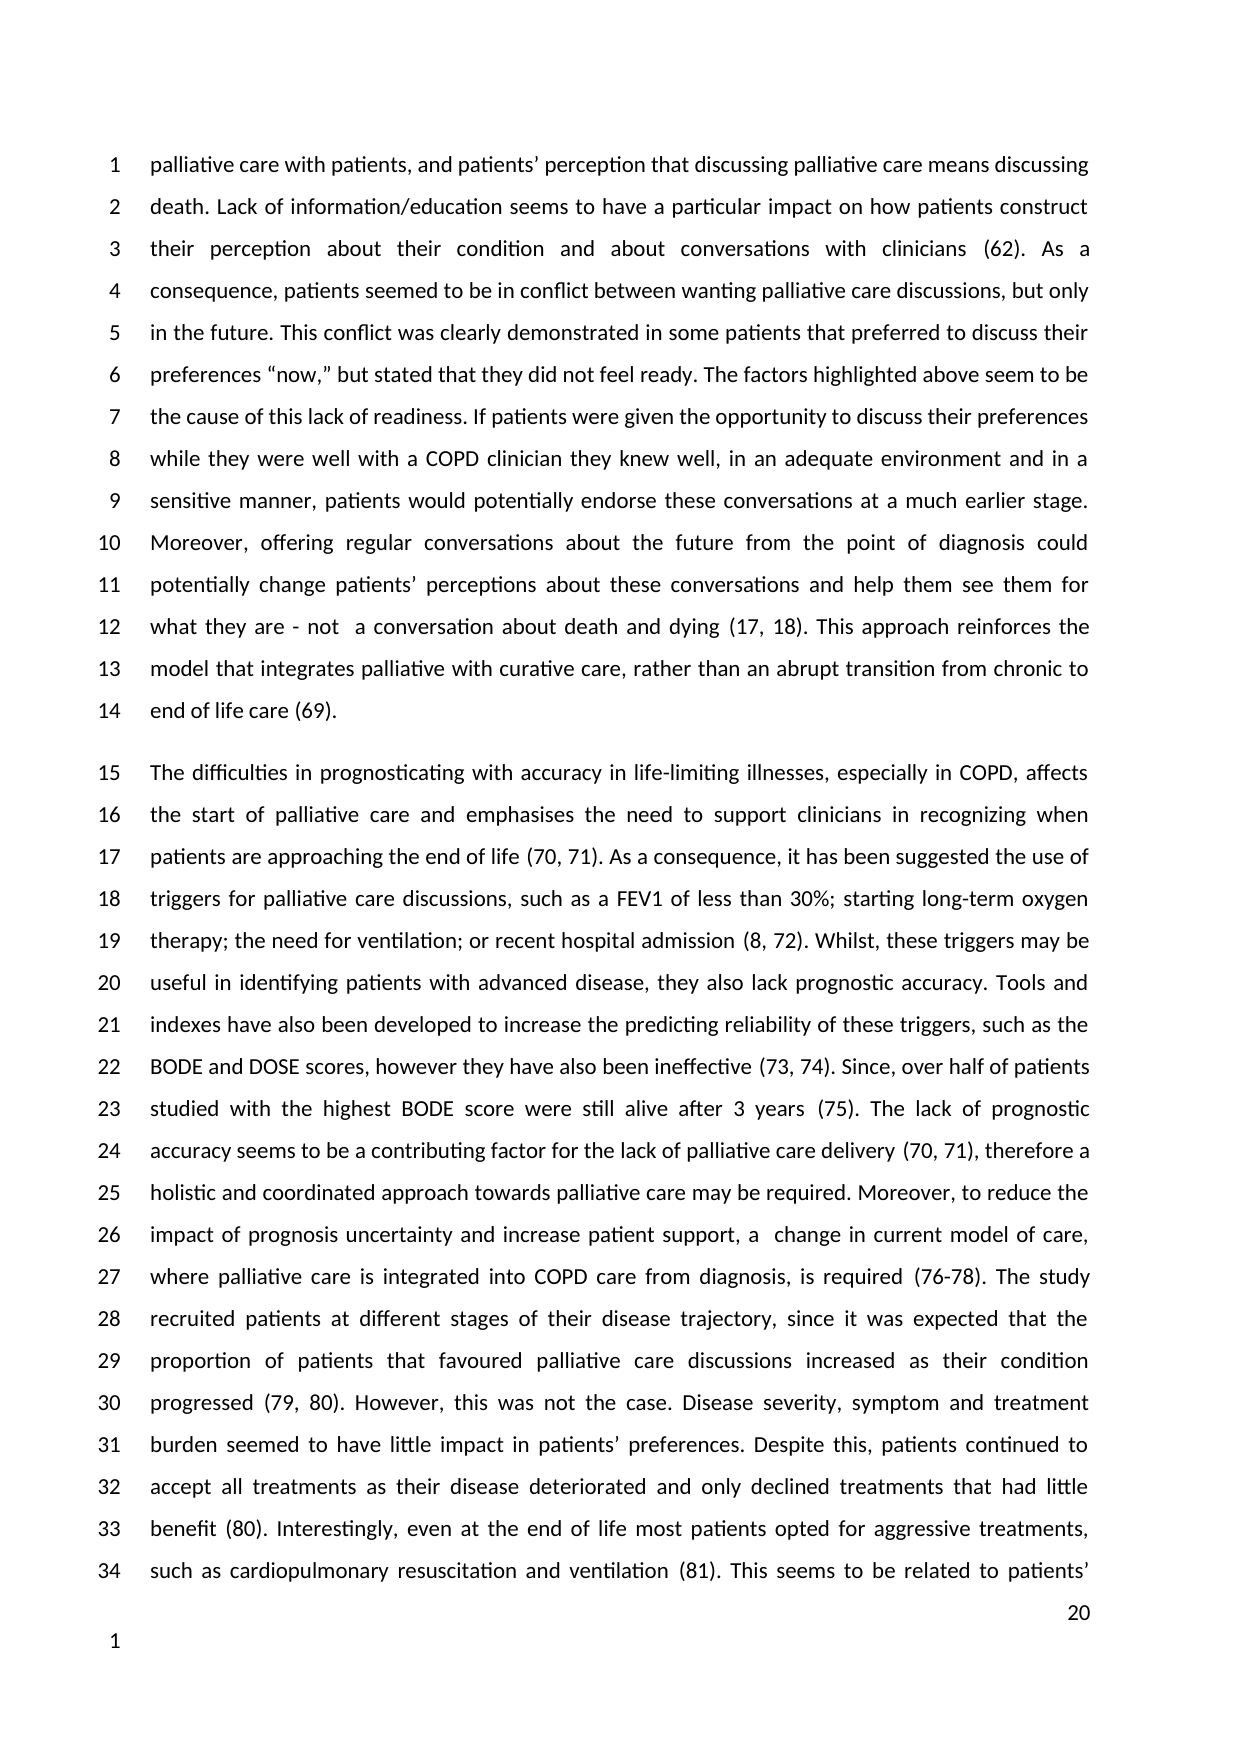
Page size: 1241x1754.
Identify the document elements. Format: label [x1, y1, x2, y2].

text [150, 758, 1090, 1584]
text [150, 150, 1090, 724]
